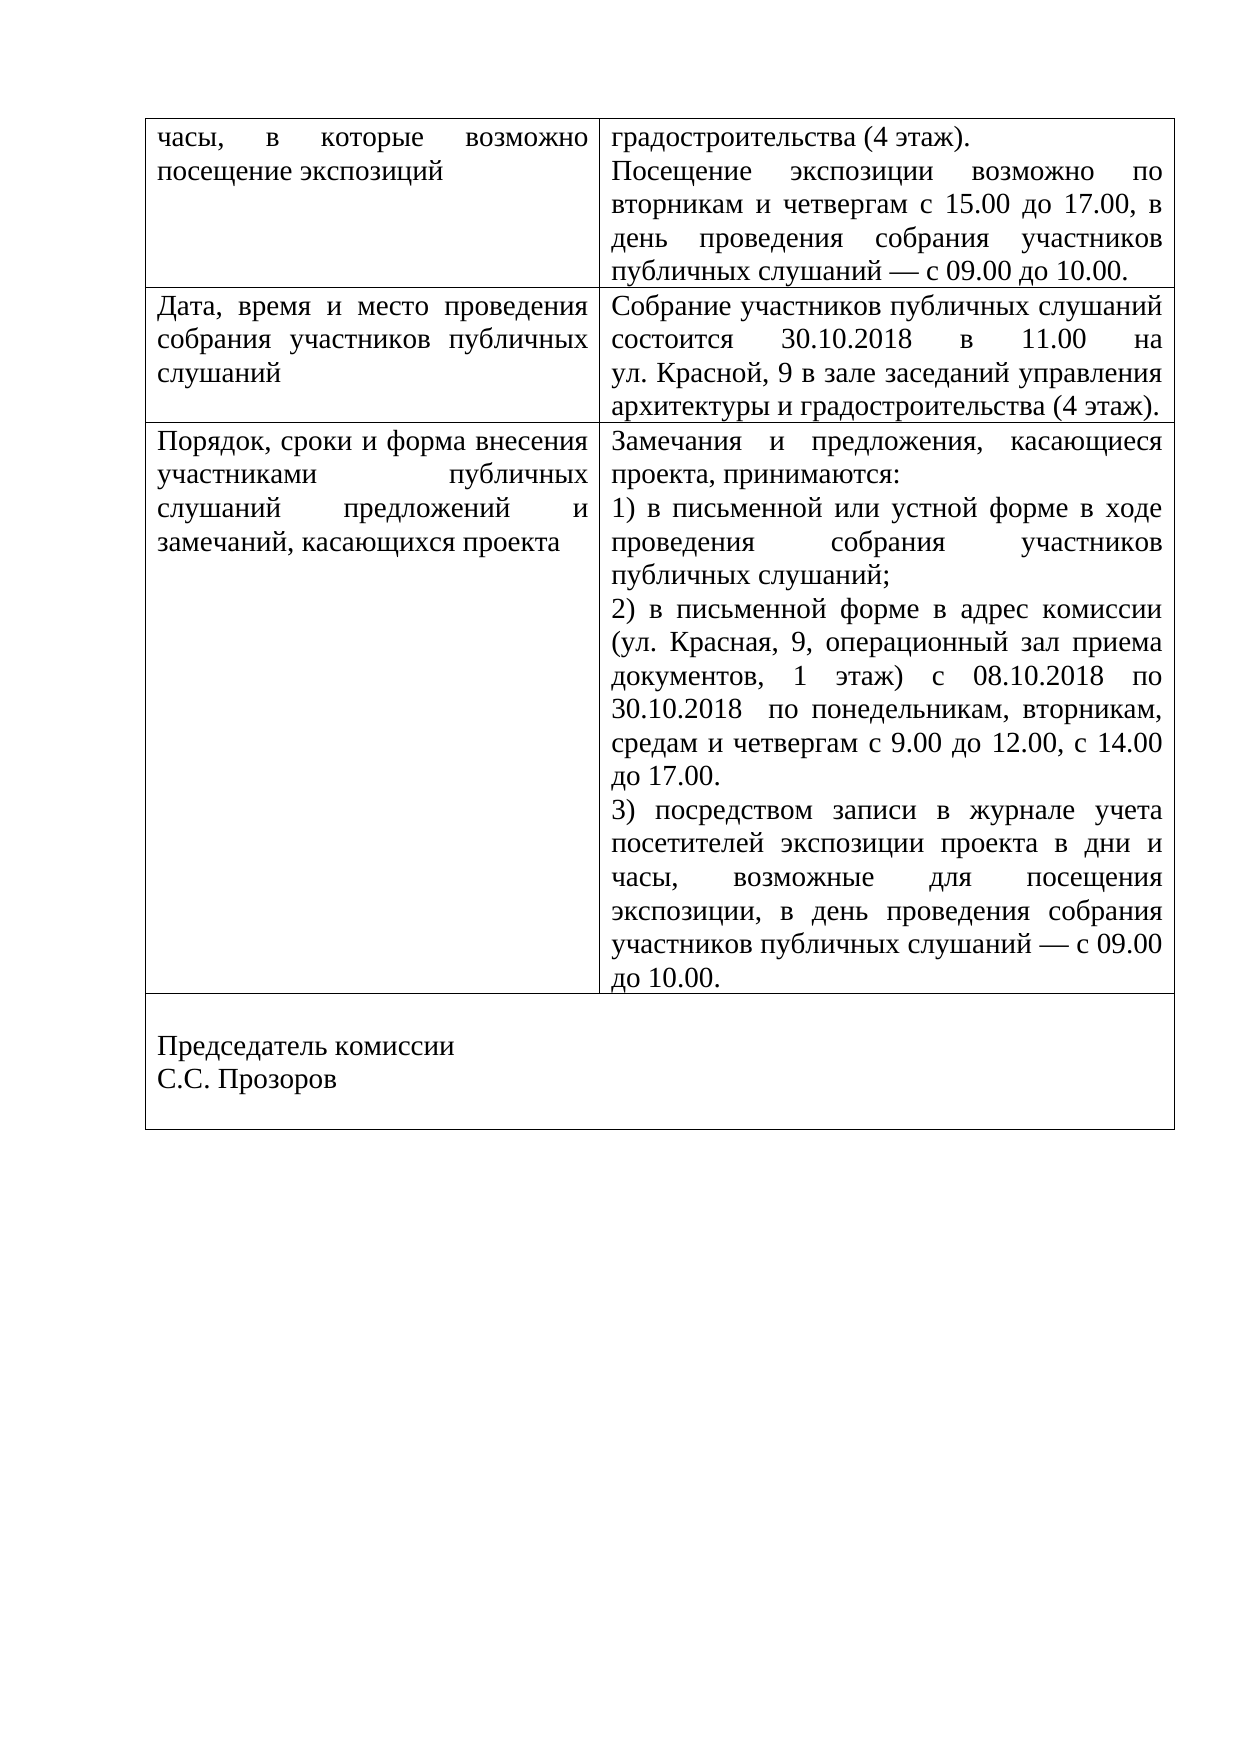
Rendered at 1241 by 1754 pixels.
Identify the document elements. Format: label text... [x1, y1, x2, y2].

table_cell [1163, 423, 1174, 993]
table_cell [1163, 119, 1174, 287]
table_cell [146, 119, 599, 287]
table_cell Порядок, сроки и форма внесения участниками публичных слушаний предложений и замечаний, касающихся проекта [146, 423, 599, 993]
table_cell Председатель комиссии С.С. Прозоров [146, 994, 1174, 1128]
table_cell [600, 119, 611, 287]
table_cell Дата, время и место проведения собрания участников публичных слушаний [146, 288, 599, 422]
table_cell Собрание участников публичных слушаний состоится 30.10.2018 в 11.00 на ул. Красной, 9 в зале заседаний управления архитектуры и градостроительства (4 этаж). [600, 288, 1174, 422]
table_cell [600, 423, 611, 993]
